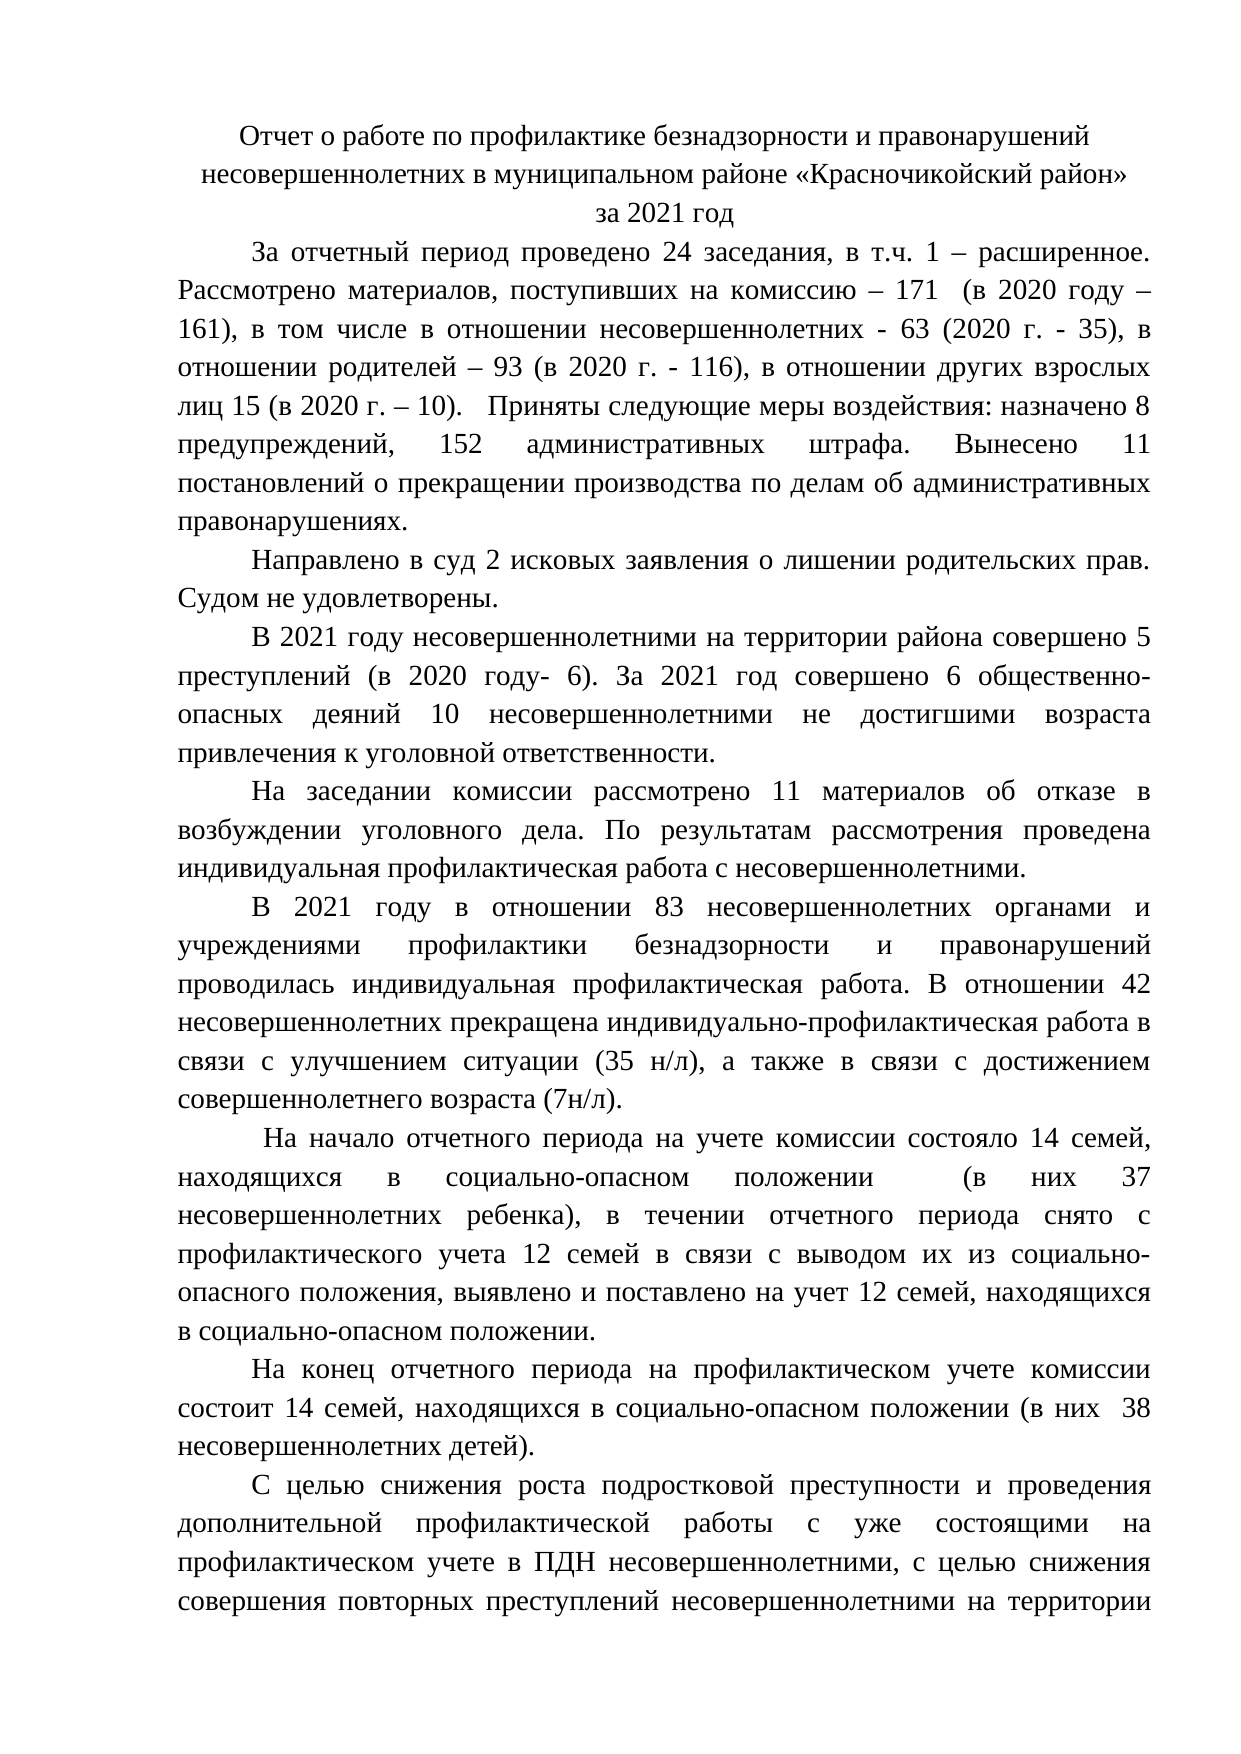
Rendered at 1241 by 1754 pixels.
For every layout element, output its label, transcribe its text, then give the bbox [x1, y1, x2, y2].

text В 2021 году несовершеннолетними на территории района совершено 5 преступлений (в 2020 году- 6). За 2021 год совершено 6 общественно-опасных деяний 10 несовершеннолетними не достигшими возраста привлечения к уголовной ответственности. [177, 619, 1152, 768]
text Направлено в суд 2 исковых заявления о лишении родительских прав. Судом не удовлетворены. [177, 542, 1152, 614]
text За отчетный период проведено 24 заседания, в т.ч. 1 – расширенное. Рассмотрено материалов, поступивших на комиссию – 171 (в 2020 году – 161), в том числе в отношении несовершеннолетних - 63 (2020 г. - 35), в отношении родителей – 93 (в 2020 г. - 116), в отношении других взрослых лиц 15 (в 2020 г. – 10). Приняты следующие меры воздействия: назначено 8 предупреждений, 152 административных штрафа. Вынесено 11 постановлений о прекращении производства по делам об административных правонарушениях. [177, 234, 1152, 537]
text за 2021 год [177, 195, 1152, 229]
text В 2021 году в отношении 83 несовершеннолетних органами и учреждениями профилактики безнадзорности и правонарушений проводилась индивидуальная профилактическая работа. В отношении 42 несовершеннолетних прекращена индивидуально-профилактическая работа в связи с улучшением ситуации (35 н/л), а также в связи с достижением совершеннолетнего возраста (7н/л). [177, 889, 1152, 1115]
text На заседании комиссии рассмотрено 11 материалов об отказе в возбуждении уголовного дела. По результатам рассмотрения проведена индивидуальная профилактическая работа с несовершеннолетними. [177, 773, 1152, 884]
text На начало отчетного периода на учете комиссии состояло 14 семей, находящихся в социально-опасном положении (в них 37 несовершеннолетних ребенка), в течении отчетного периода снято с профилактического учета 12 семей в связи с выводом их из социально-опасного положения, выявлено и поставлено на учет 12 семей, находящихся в социально-опасном положении. [177, 1120, 1152, 1346]
text Отчет о работе по профилактике безнадзорности и правонарушений несовершеннолетних в муниципальном районе «Красночикойский район» [177, 118, 1152, 190]
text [177, 1467, 1152, 1616]
text На конец отчетного периода на профилактическом учете комиссии состоит 14 семей, находящихся в социально-опасном положении (в них 38 несовершеннолетних детей). [177, 1351, 1152, 1462]
